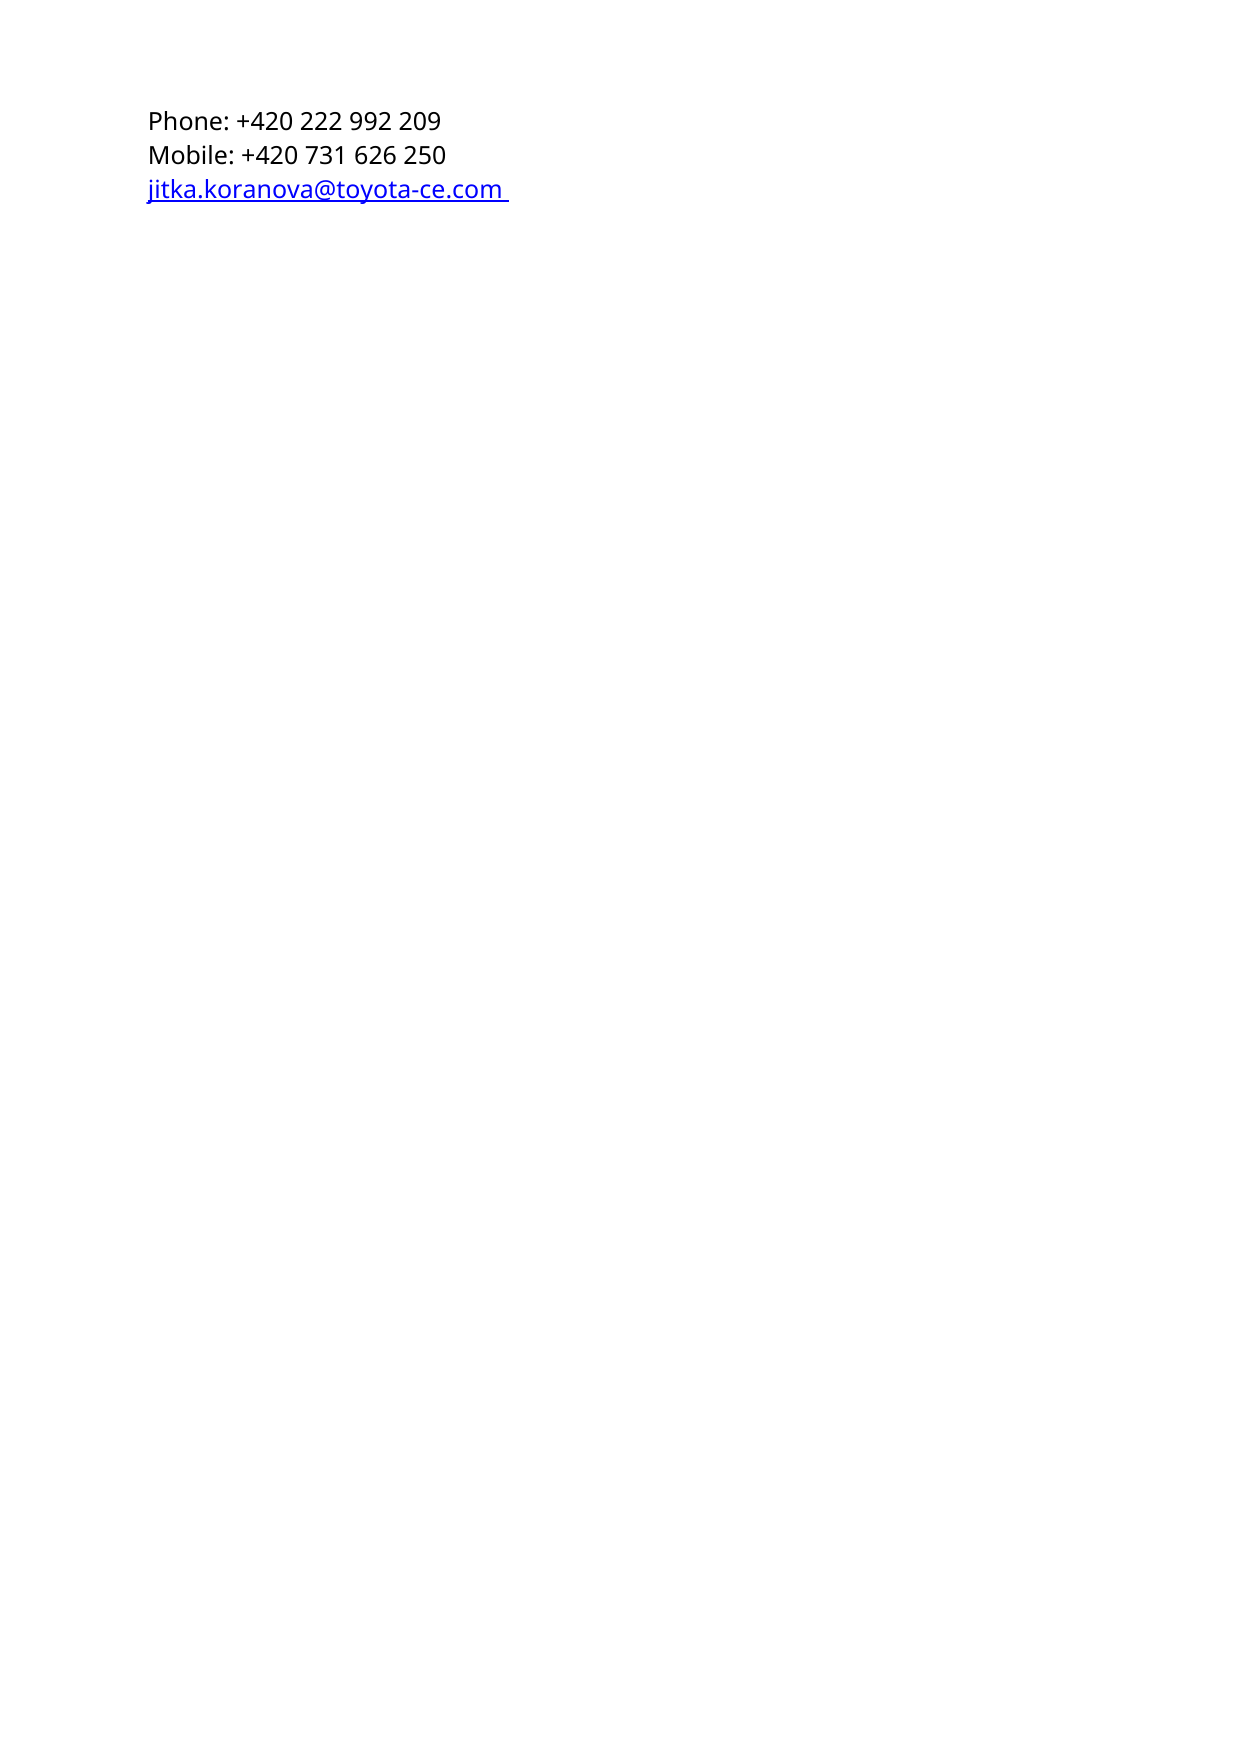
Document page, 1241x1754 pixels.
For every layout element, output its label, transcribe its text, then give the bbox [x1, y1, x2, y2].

text Phone: +420 222 992 209 [148, 103, 1093, 137]
text Mobile: +420 731 626 250 [148, 137, 1093, 172]
text jitka.koranova@toyota-ce.com [148, 172, 1093, 206]
